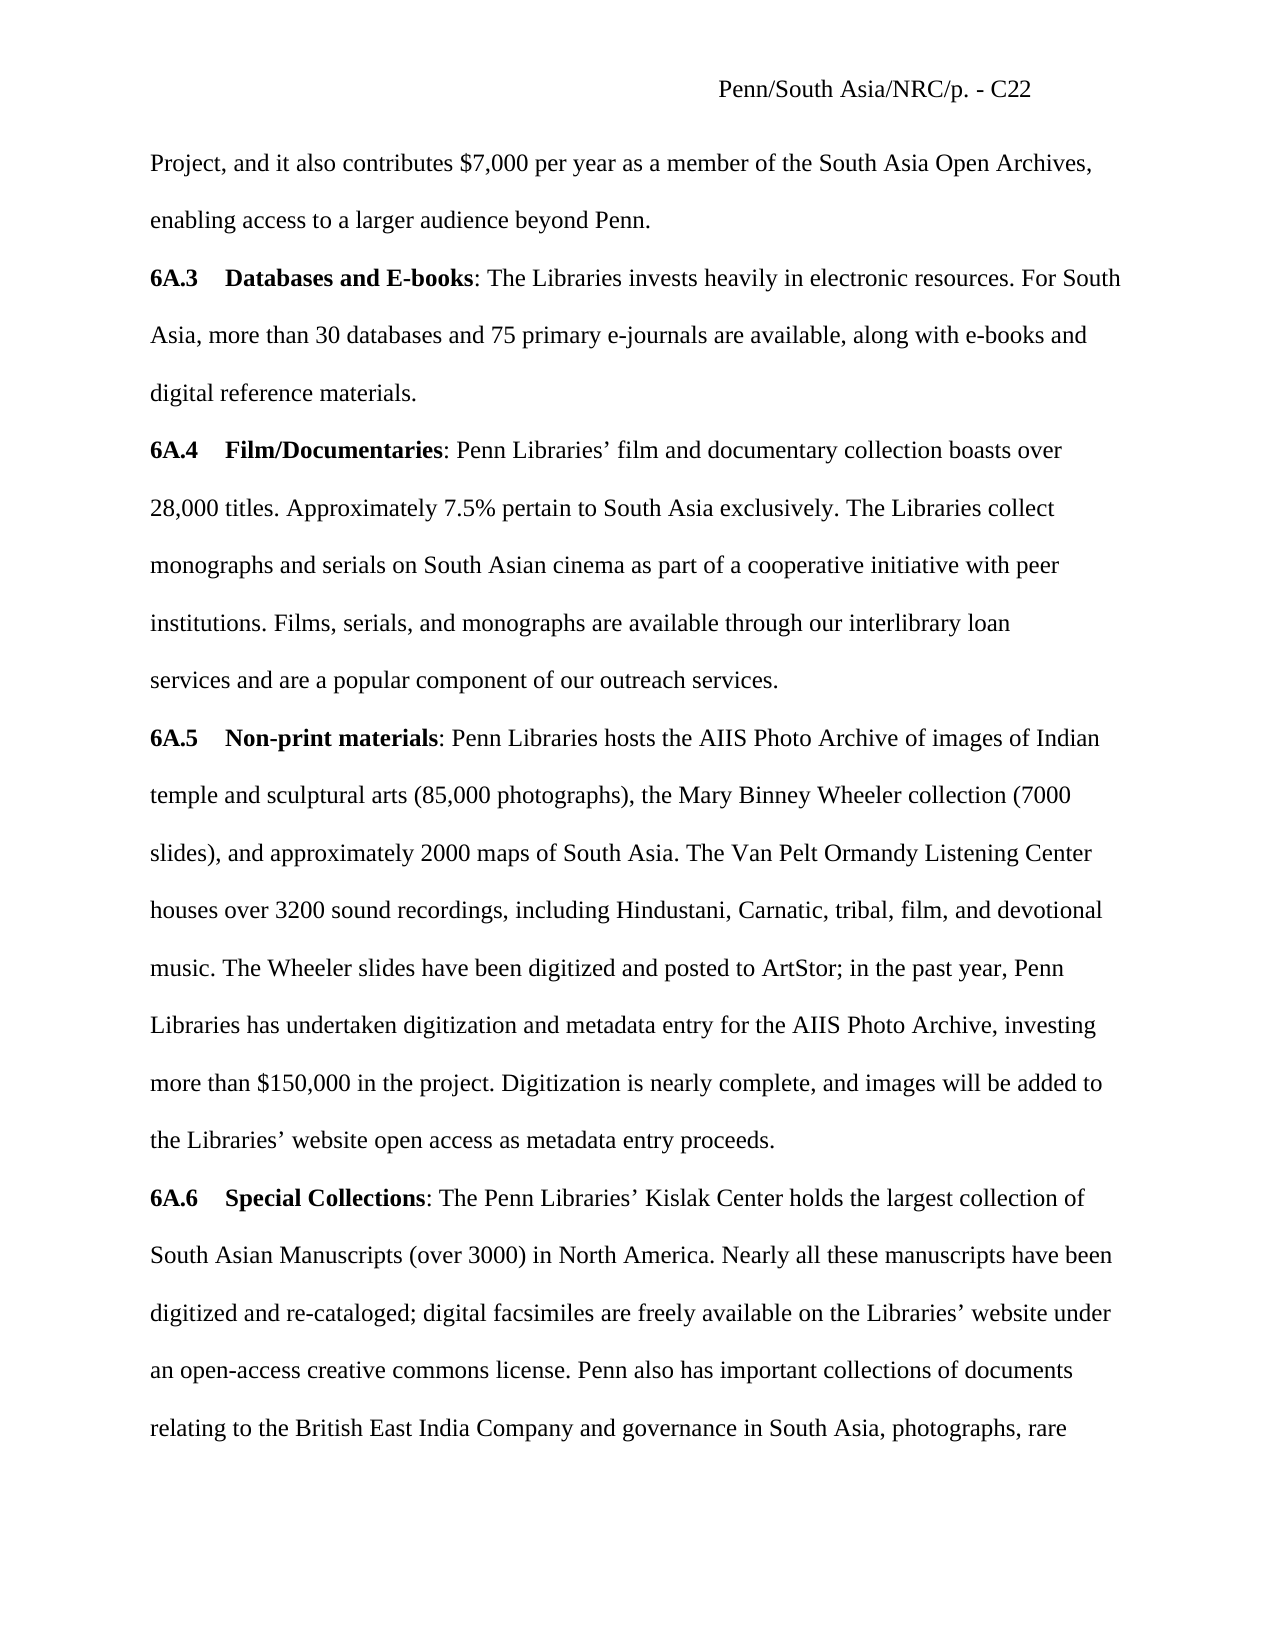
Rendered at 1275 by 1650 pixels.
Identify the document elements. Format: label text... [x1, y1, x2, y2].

text Project, and it also contributes $7,000 per year as a member of the South Asia Open Archives, enabling access to a larger audience beyond Penn. [150, 148, 1122, 234]
text 6A.3 Databases and E-books: The Libraries invests heavily in electronic resources. For South Asia, more than 30 databases and 75 primary e-journals are available, along with e-books and digital reference materials. [150, 263, 1121, 407]
text 6A.4 Film/Documentaries: Penn Libraries’ film and documentary collection boasts over 28,000 titles. Approximately 7.5% pertain to South Asia exclusively. The Libraries collect monographs and serials on South Asian cinema as part of a cooperative initiative with peer institutions. Films, serials, and monographs are available through our interlibrary loan services and are a popular component of our outreach services. [150, 435, 1097, 694]
text 6A.6 Special Collections: The Penn Libraries’ Kislak Center holds the largest collection of South Asian Manuscripts (over 3000) in North America. Nearly all these manuscripts have been digitized and re-cataloged; digital facsimiles are freely available on the Libraries’ website under an open-access creative commons license. Penn also has important collections of documents relating to the British East India Company and governance in South Asia, photographs, rare [150, 1183, 1112, 1442]
text 6A.5 Non-print materials: Penn Libraries hosts the AIIS Photo Archive of images of Indian temple and sculptural arts (85,000 photographs), the Mary Binney Wheeler collection (7000 slides), and approximately 2000 maps of South Asia. The Van Pelt Ormandy Listening Center houses over 3200 sound recordings, including Hindustani, Carnatic, tribal, film, and devotional music. The Wheeler slides have been digitized and posted to ArtStor; in the past year, Penn Libraries has undertaken digitization and metadata entry for the AIIS Photo Archive, investing more than $150,000 in the project. Digitization is nearly complete, and images will be added to the Libraries’ website open access as metadata entry proceeds. [150, 723, 1103, 1154]
